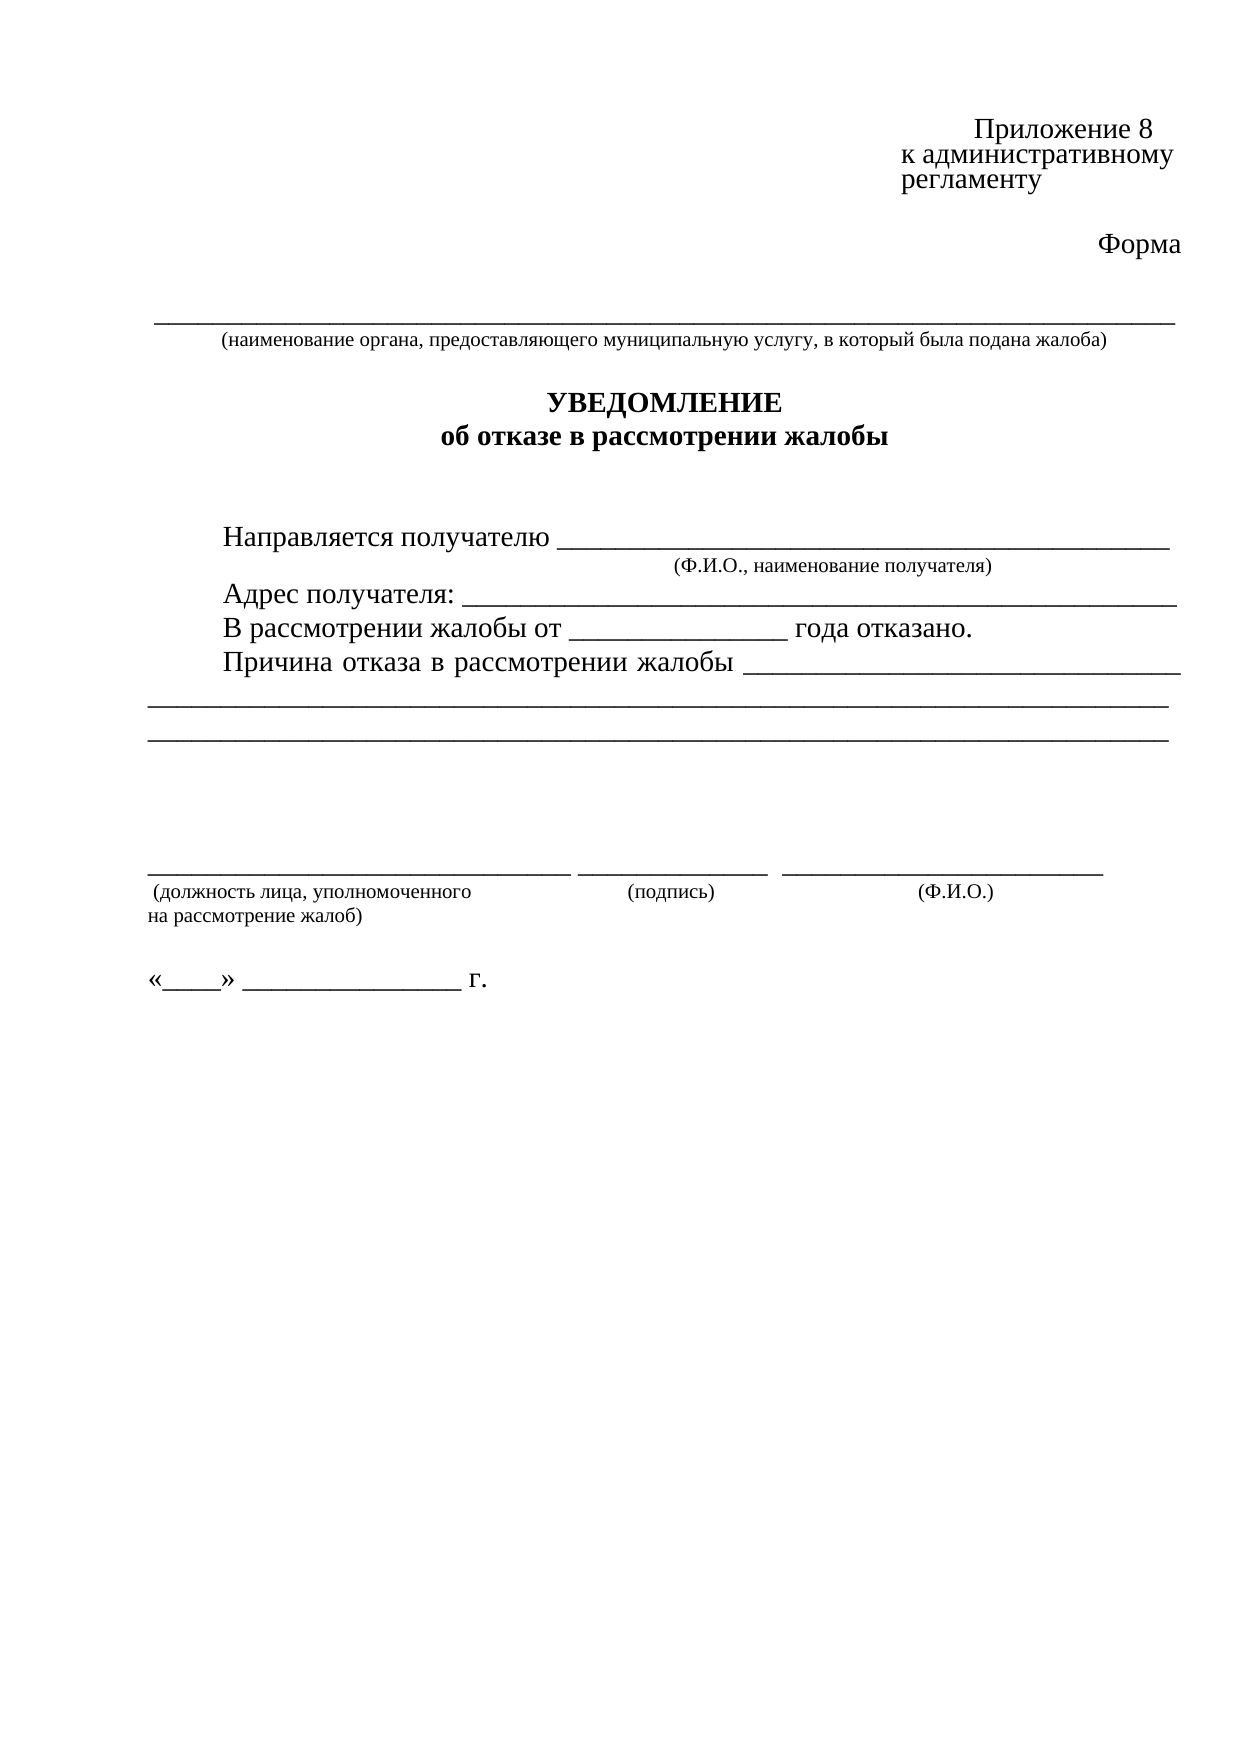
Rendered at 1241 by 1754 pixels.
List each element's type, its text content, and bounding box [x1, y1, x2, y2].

text УВЕДОМЛЕНИЕ [148, 385, 1181, 418]
text «____» _______________ г. [148, 960, 1181, 994]
text Адрес получателя: _________________________________________________ [148, 577, 1181, 610]
text В рассмотрении жалобы от _______________ года отказано. [148, 610, 1181, 644]
text к административному [901, 143, 1181, 168]
text регламенту [901, 168, 1181, 193]
text ______________________________________________________________________ [148, 294, 1181, 327]
text _____________________________ _____________ ______________________ [148, 845, 1181, 878]
text Причина отказа в рассмотрении жалобы ______________________________ ____________________________________________________________________________________________________________________________________________ [148, 644, 1181, 744]
text (должность лица, уполномоченного (подпись) (Ф.И.О.) [148, 878, 1181, 903]
text на рассмотрение жалоб) [148, 903, 1181, 927]
text Направляется получателю __________________________________________ [148, 519, 1181, 553]
text об отказе в рассмотрении жалобы [148, 418, 1181, 452]
text Форма [148, 227, 1181, 260]
text (Ф.И.О., наименование получателя) [148, 553, 1181, 577]
text Приложение 8 [723, 118, 1181, 143]
text (наименование органа, предоставляющего муниципальную услугу, в который была подана жалоба) [148, 327, 1181, 351]
